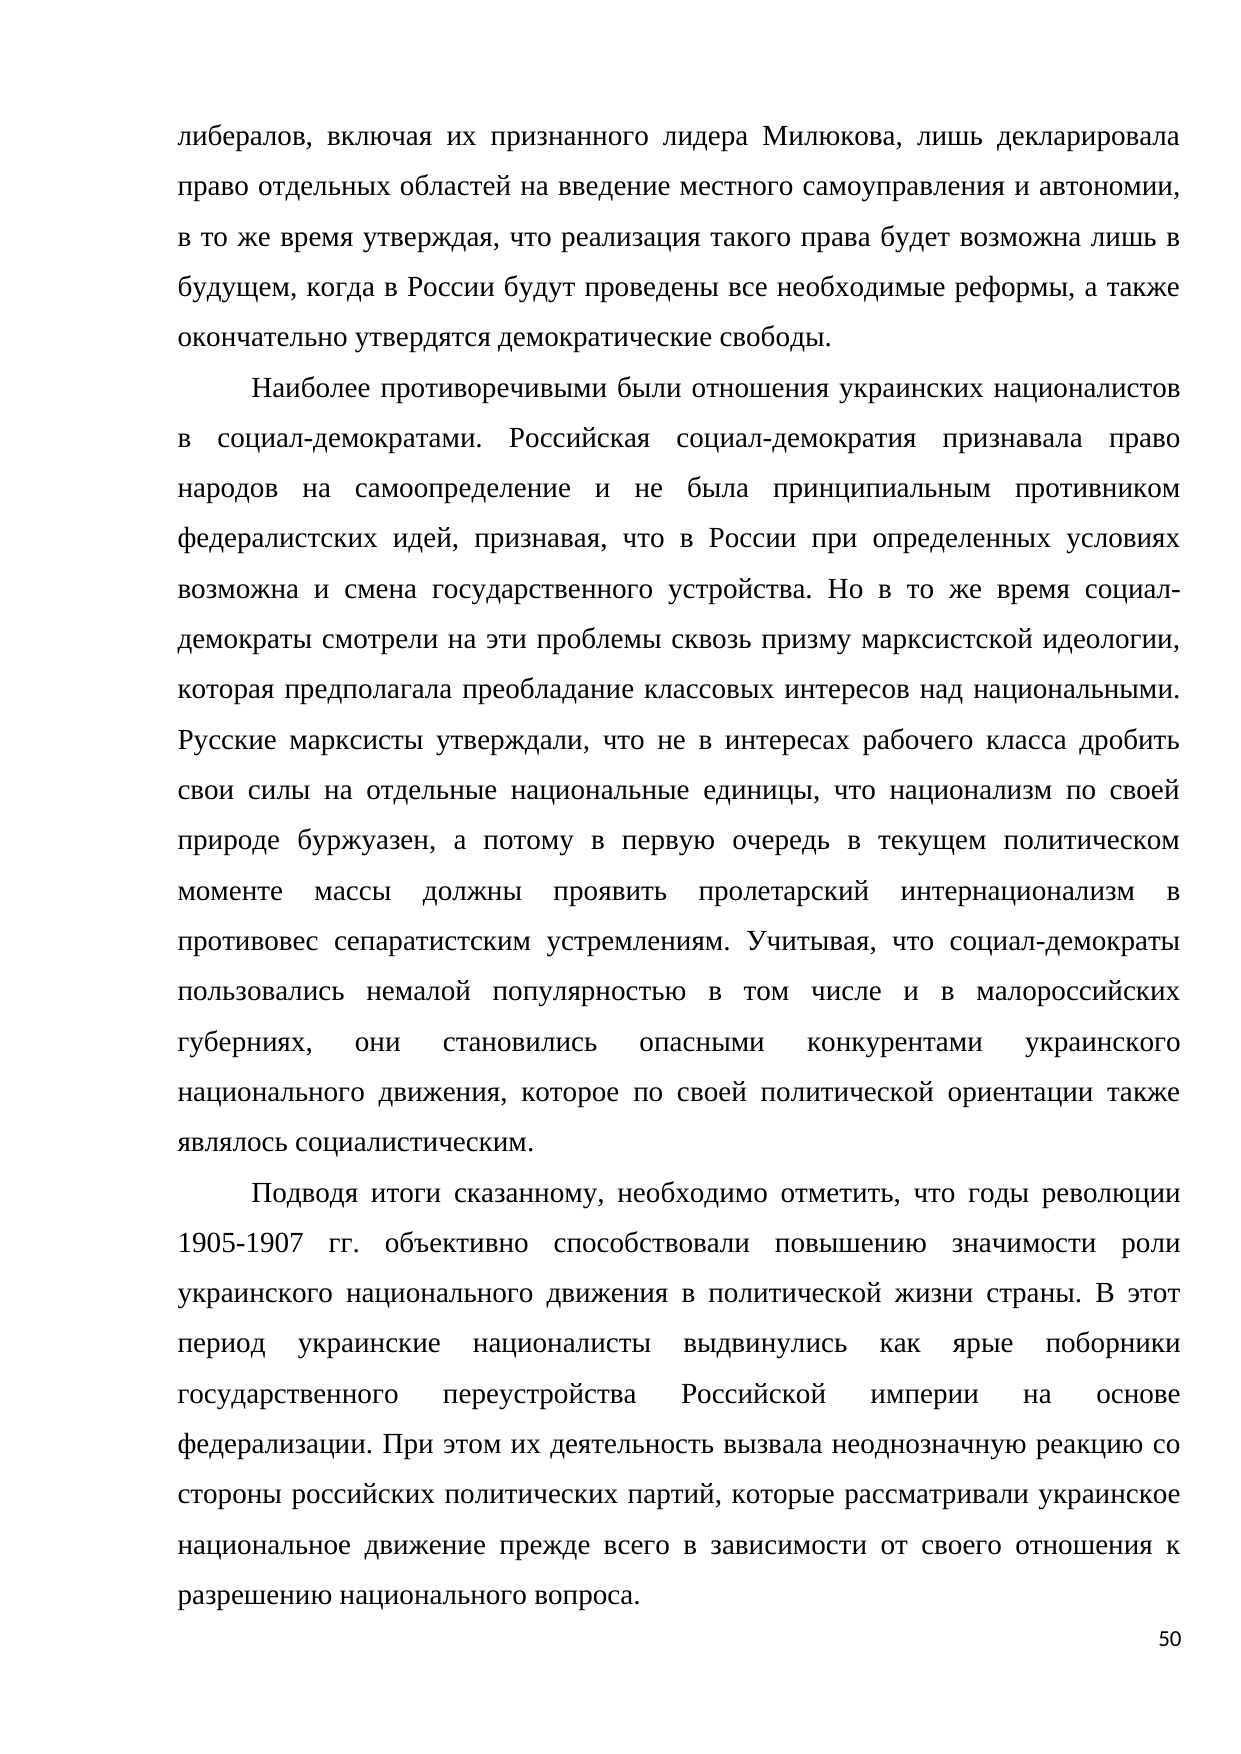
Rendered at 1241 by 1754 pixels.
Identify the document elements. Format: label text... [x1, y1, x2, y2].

text Наиболее противоречивыми были отношения украинских националистов в социал-демократами. Российская социал-демократия признавала право народов на самоопределение и не была принципиальным противником федералистских идей, признавая, что в России при определенных условиях возможна и смена государственного устройства. Но в то же время социал-демократы смотрели на эти проблемы сквозь призму марксистской идеологии, которая предполагала преобладание классовых интересов над национальными. Русские марксисты утверждали, что не в интересах рабочего класса дробить свои силы на отдельные национальные единицы, что национализм по своей природе буржуазен, а потому в первую очередь в текущем политическом моменте массы должны проявить пролетарский интернационализм в противовес сепаратистским устремлениям. Учитывая, что социал-демократы пользовались немалой популярностью в том числе и в малороссийских губерниях, они становились опасными конкурентами украинского национального движения, которое по своей политической ориентации также являлось социалистическим. [177, 370, 1181, 1158]
text Подводя итоги сказанному, необходимо отметить, что годы революции 1905-1907 гг. объективно способствовали повышению значимости роли украинского национального движения в политической жизни страны. В этот период украинские националисты выдвинулись как ярые поборники государственного переустройства Российской империи на основе федерализации. При этом их деятельность вызвала неоднозначную реакцию со стороны российских политических партий, которые рассматривали украинское национальное движение прежде всего в зависимости от своего отношения к разрешению национального вопроса. [177, 1175, 1181, 1611]
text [177, 118, 1181, 353]
